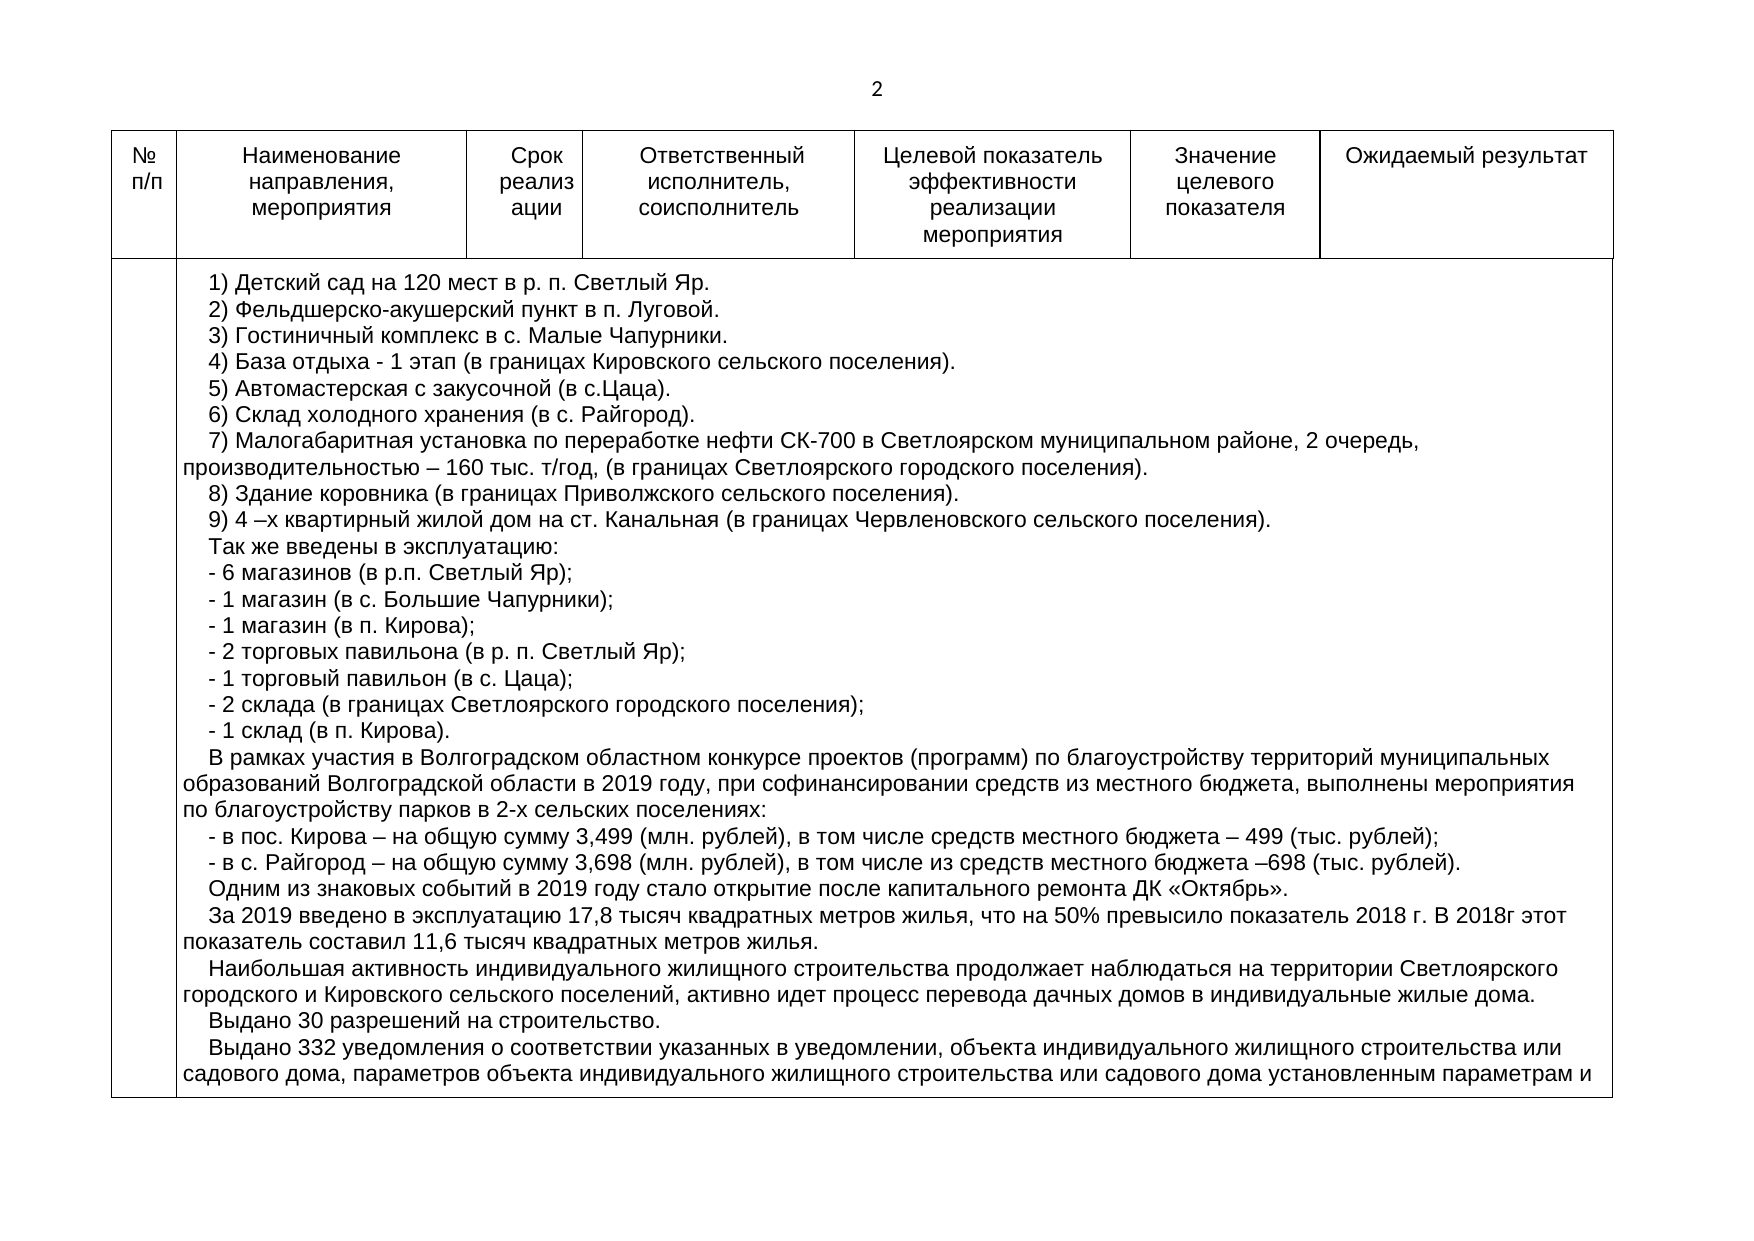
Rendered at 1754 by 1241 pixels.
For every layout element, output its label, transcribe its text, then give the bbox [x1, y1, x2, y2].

table_cell [112, 259, 176, 1097]
table_header Ожидаемый результат [1321, 131, 1613, 258]
table_header Наименование направления, мероприятия [177, 131, 466, 258]
table_header Значение целевого показателя [1131, 131, 1319, 258]
table_header № п/п [112, 131, 176, 258]
table_header Целевой показатель эффективности реализации мероприятия [855, 131, 1130, 258]
table_header Срок реализации [467, 131, 582, 258]
table_header Ответственный исполнитель, соисполнитель [583, 131, 854, 258]
